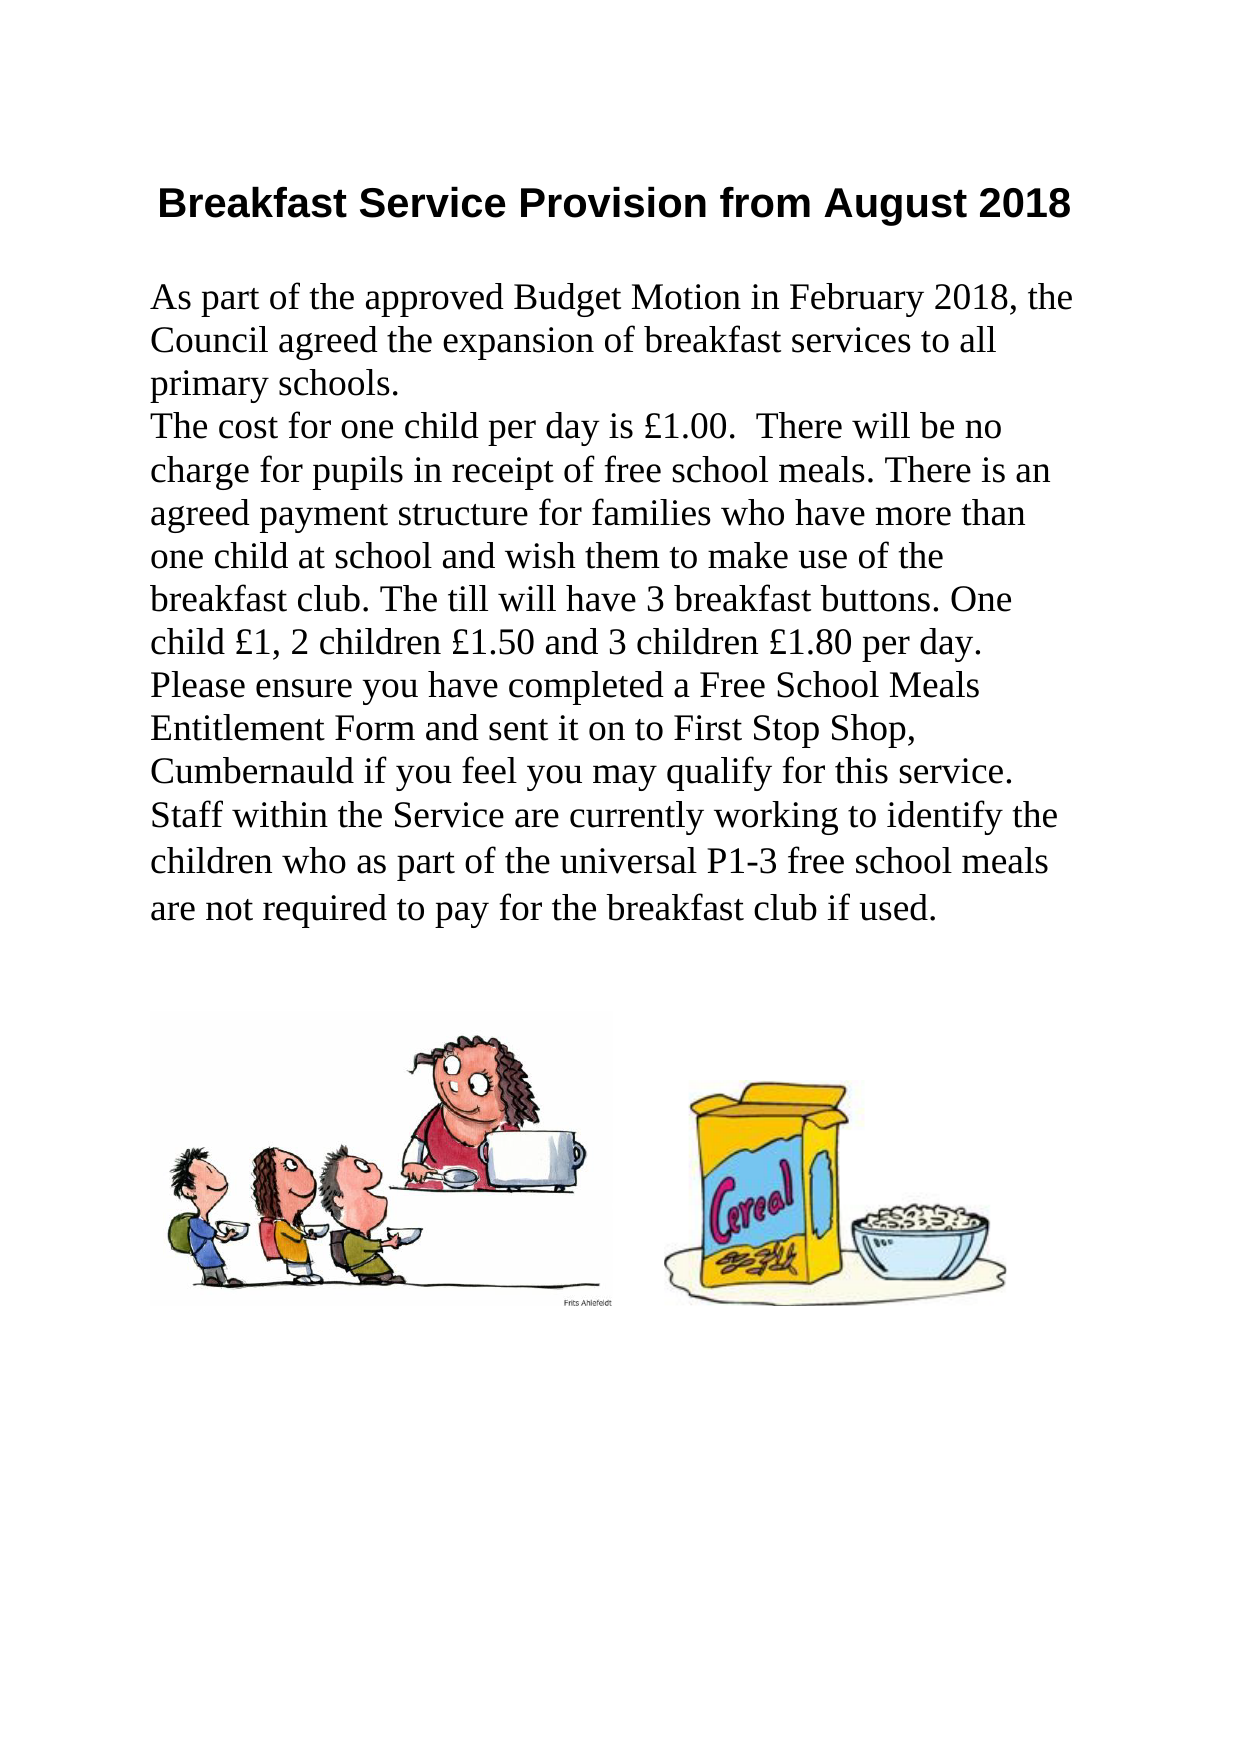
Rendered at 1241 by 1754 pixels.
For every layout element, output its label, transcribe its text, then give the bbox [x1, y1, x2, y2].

text As part of the approved Budget Motion in February 2018, the Council agreed the expansion of breakfast services to all primary schools. [150, 274, 1090, 404]
text Please ensure you have completed a Free School Meals Entitlement Form and sent it on to First Stop Shop, Cumbernauld if you feel you may qualify for this service. [150, 663, 1090, 792]
text Staff within the Service are currently working to identify the children who as part of the universal P1-3 free school meals are not required to pay for the breakfast club if used. [150, 792, 1090, 928]
text Breakfast Service Provision from August 2018 [150, 179, 1090, 227]
text The cost for one child per day is £1.00. There will be no charge for pupils in receipt of free school meals. There is an agreed payment structure for families who have more than one child at school and wish them to make use of the breakfast club. The till will have 3 breakfast buttons. One child £1, 2 children £1.50 and 3 children £1.80 per day. [150, 404, 1090, 663]
